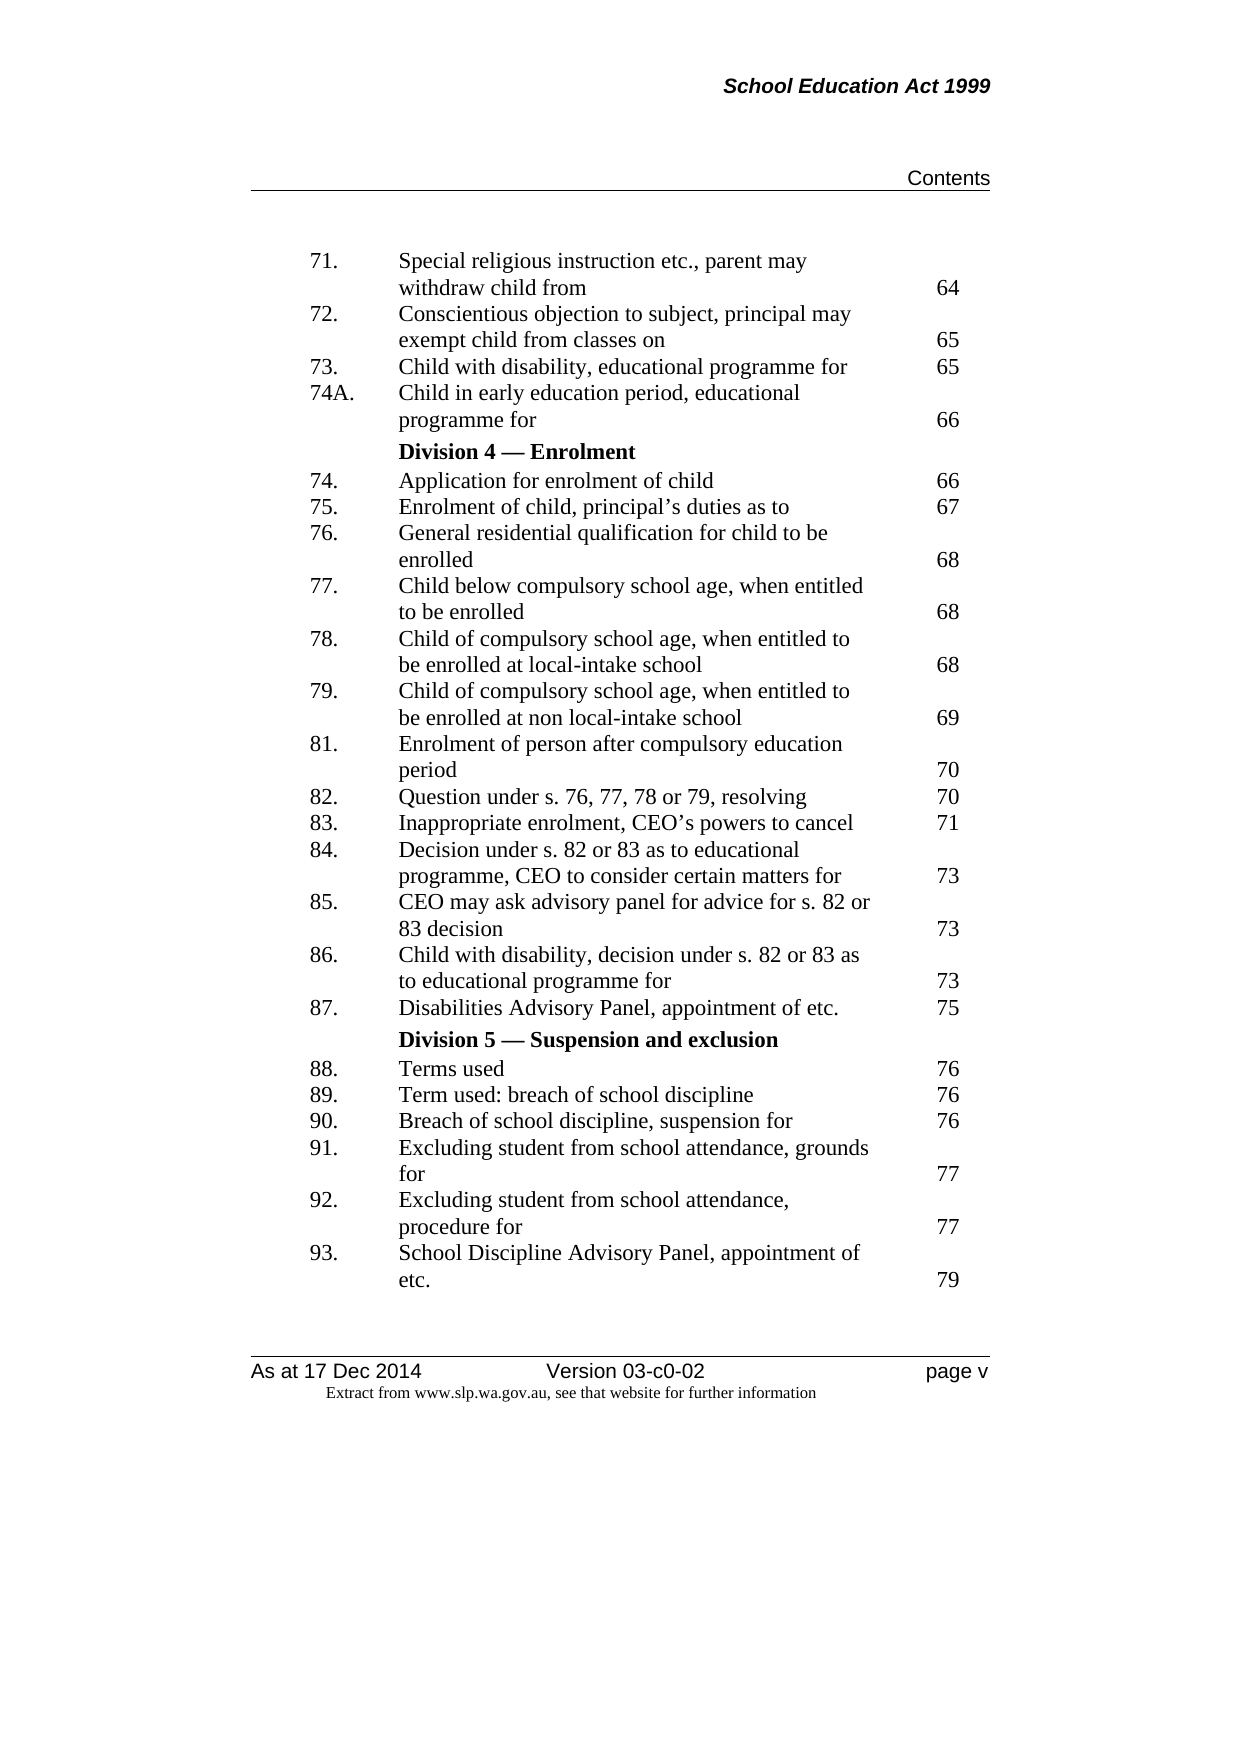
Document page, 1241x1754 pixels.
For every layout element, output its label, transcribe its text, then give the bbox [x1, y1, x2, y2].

text 85. CEO may ask advisory panel for advice for s. 82 or 83 decision 73 [309, 888, 872, 941]
text Division 5 — Suspension and exclusion [398, 1026, 872, 1053]
text 84. Decision under s. 82 or 83 as to educational programme, CEO to consider certain matters for 73 [309, 836, 872, 888]
text 89. Term used: breach of school discipline 76 [309, 1081, 872, 1107]
text 93. School Discipline Advisory Panel, appointment of etc. 79 [309, 1239, 872, 1292]
text 90. Breach of school discipline, suspension for 76 [309, 1107, 872, 1134]
text 75. Enrolment of child, principal’s duties as to 67 [309, 493, 872, 519]
text 83. Inappropriate enrolment, CEO’s powers to cancel 71 [309, 809, 872, 836]
text 78. Child of compulsory school age, when entitled to be enrolled at local-intake school 68 [309, 625, 872, 677]
text 73. Child with disability, educational programme for 65 [309, 353, 872, 379]
text 91. Excluding student from school attendance, grounds for 77 [309, 1134, 872, 1187]
text 76. General residential qualification for child to be enrolled 68 [309, 519, 872, 572]
text 79. Child of compulsory school age, when entitled to be enrolled at non local-intake school 69 [309, 677, 872, 730]
text 74A. Child in early education period, educational programme for 66 [309, 379, 872, 432]
text 74. Application for enrolment of child 66 [309, 467, 872, 493]
text 92. Excluding student from school attendance, procedure for 77 [309, 1187, 872, 1239]
text 87. Disabilities Advisory Panel, appointment of etc. 75 [309, 994, 872, 1020]
text 82. Question under s. 76, 77, 78 or 79, resolving 70 [309, 783, 872, 809]
text 88. Terms used 76 [309, 1055, 872, 1081]
text 86. Child with disability, decision under s. 82 or 83 as to educational programme for 73 [309, 941, 872, 994]
text Division 4 — Enrolment [398, 438, 872, 464]
text 81. Enrolment of person after compulsory education period 70 [309, 730, 872, 783]
text 72. Conscientious objection to subject, principal may exempt child from classes on 65 [309, 300, 872, 353]
text 71. Special religious instruction etc., parent may withdraw child from 64 [309, 247, 872, 300]
text 77. Child below compulsory school age, when entitled to be enrolled 68 [309, 572, 872, 625]
